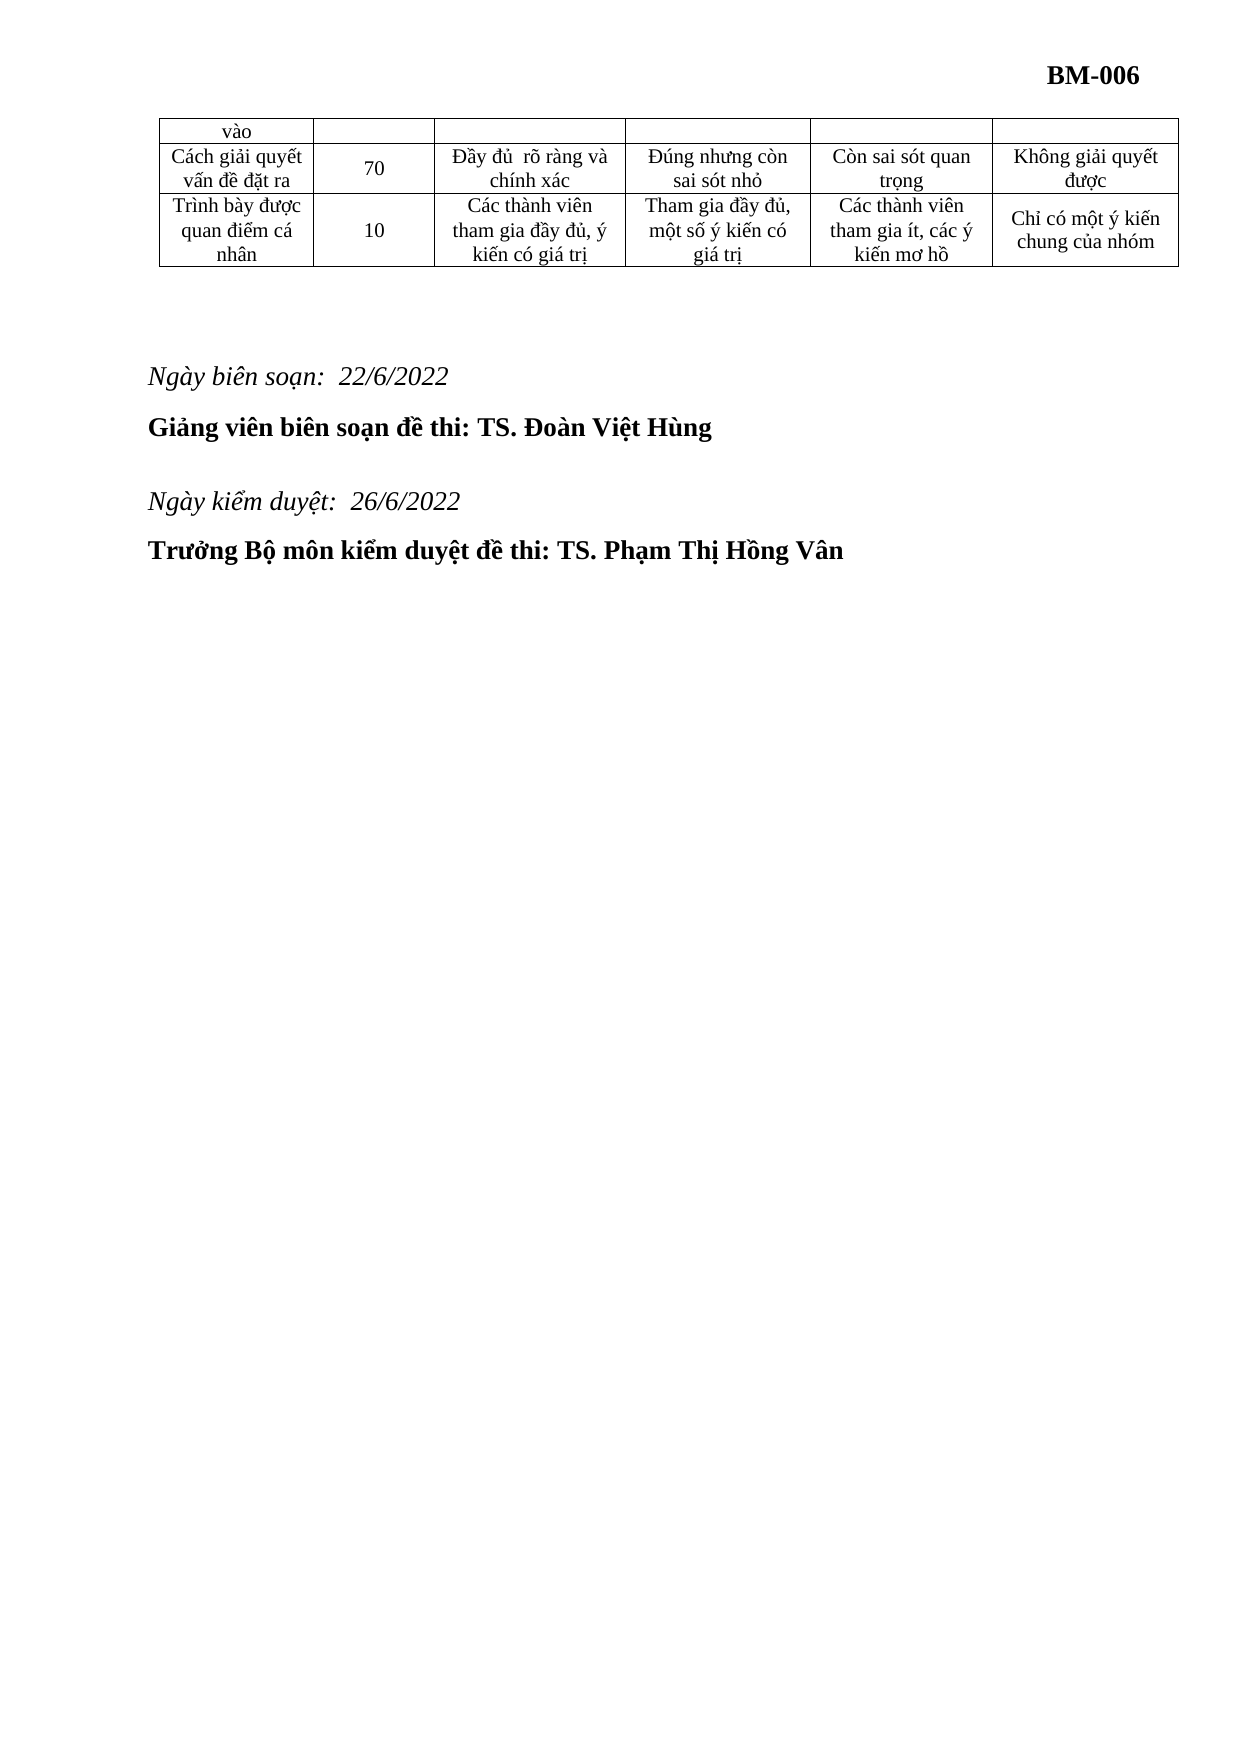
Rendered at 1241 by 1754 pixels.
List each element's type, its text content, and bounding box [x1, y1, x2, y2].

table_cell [811, 119, 992, 143]
text Ngày biên soạn: 22/6/2022 [148, 361, 1140, 392]
table_cell Đúng nhưng còn sai sót nhỏ [626, 144, 810, 192]
table_cell Các thành viên tham gia đầy đủ, ý kiến có giá trị [435, 194, 625, 266]
table_cell 20 [314, 119, 434, 143]
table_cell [435, 119, 625, 143]
table_cell Đầy đủ rõ ràng và chính xác [435, 144, 625, 192]
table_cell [626, 119, 810, 143]
table_cell Không giải quyết được [993, 144, 1178, 192]
table_cell Còn sai sót quan trọng [811, 144, 992, 192]
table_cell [993, 119, 1178, 143]
table_cell Trình bày được quan điểm cá nhân [160, 194, 313, 266]
text Giảng viên biên soạn đề thi: TS. Đoàn Việt Hùng [148, 411, 1140, 442]
table_cell Các thành viên tham gia ít, các ý kiến mơ hồ [811, 194, 992, 266]
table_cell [160, 119, 313, 143]
table_cell Tham gia đầy đủ, một số ý kiến có giá trị [626, 194, 810, 266]
table_cell 70 [314, 144, 434, 192]
table_cell Chỉ có một ý kiến chung của nhóm [993, 194, 1178, 266]
table_cell Cách giải quyết vấn đề đặt ra [160, 144, 313, 192]
table_cell 10 [314, 194, 434, 266]
text Trưởng Bộ môn kiểm duyệt đề thi: TS. Phạm Thị Hồng Vân [148, 534, 1140, 565]
text Ngày kiểm duyệt: 26/6/2022 [148, 486, 1140, 517]
